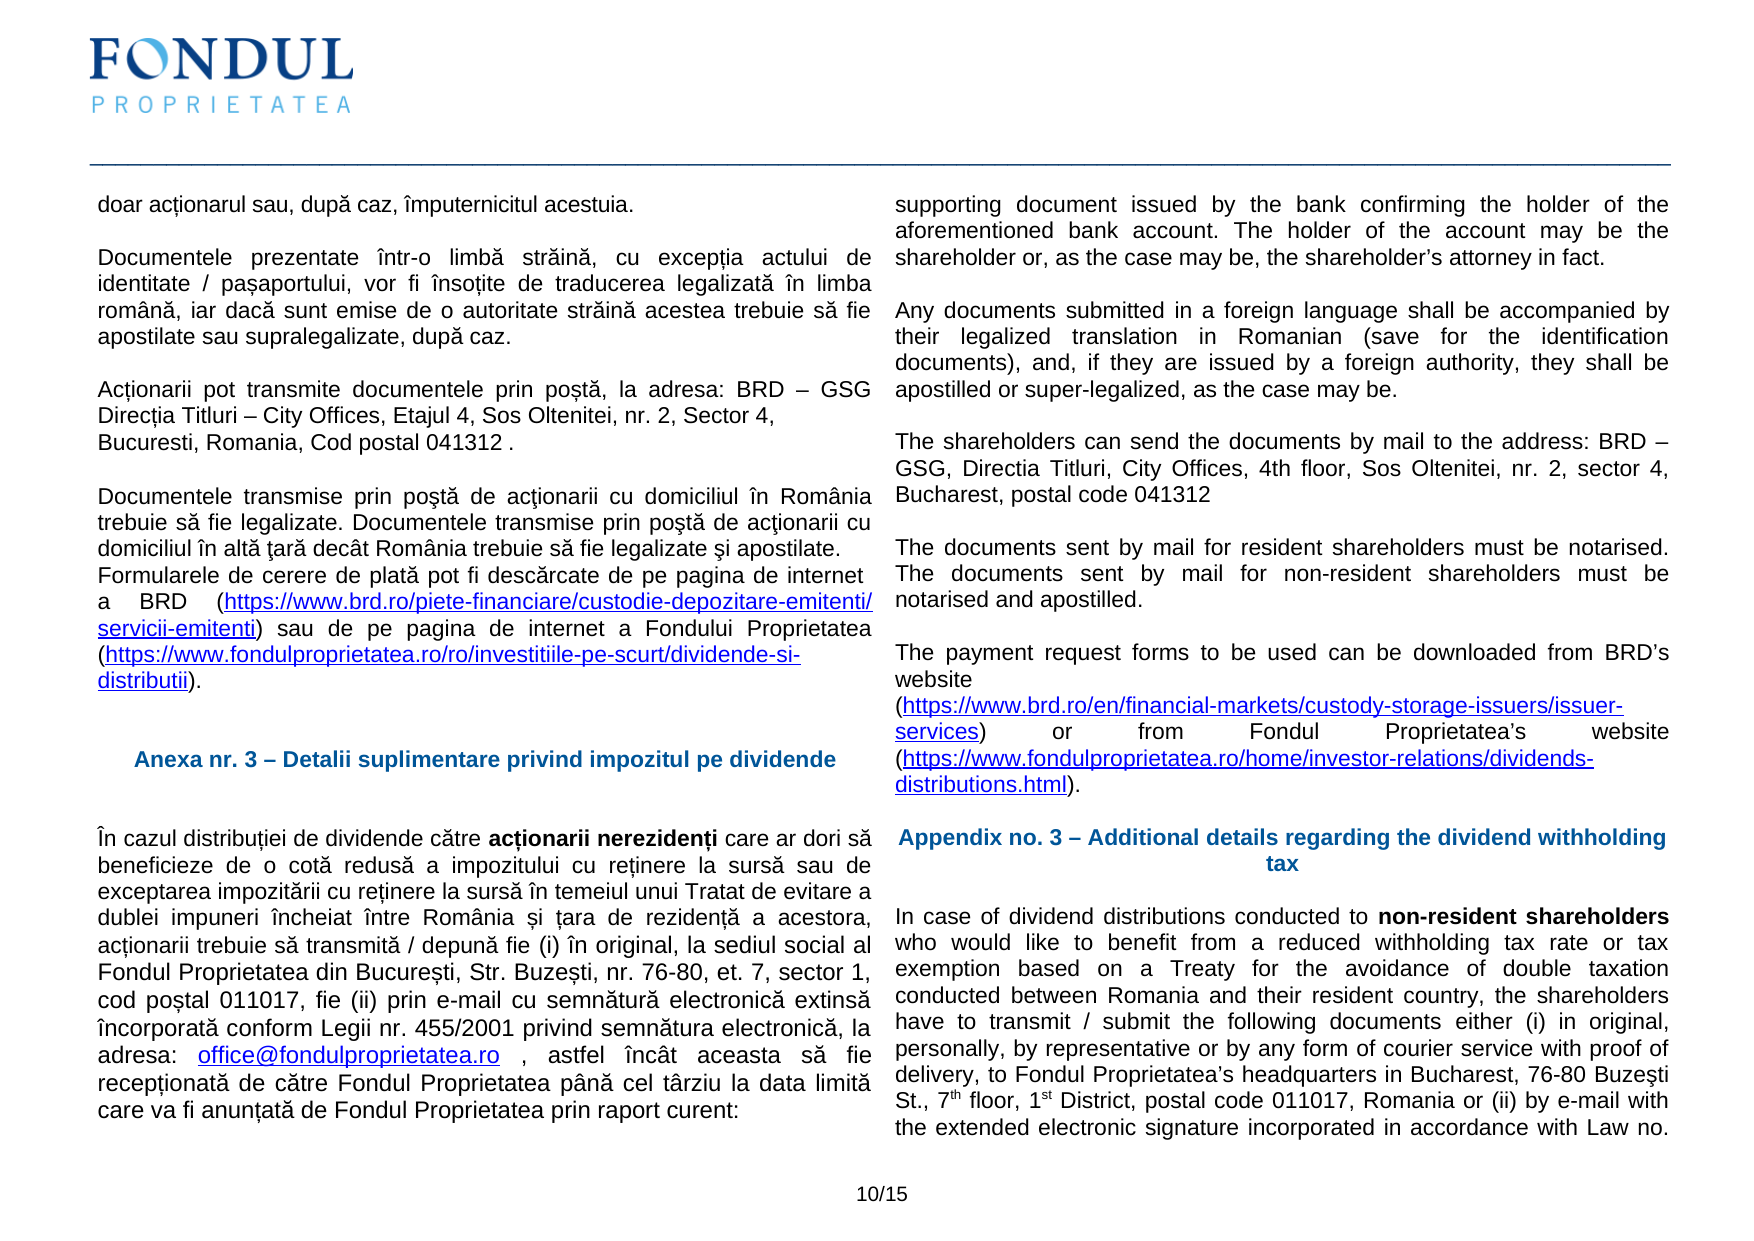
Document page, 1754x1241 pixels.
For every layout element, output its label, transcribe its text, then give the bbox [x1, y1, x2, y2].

picture [89, 37, 353, 115]
